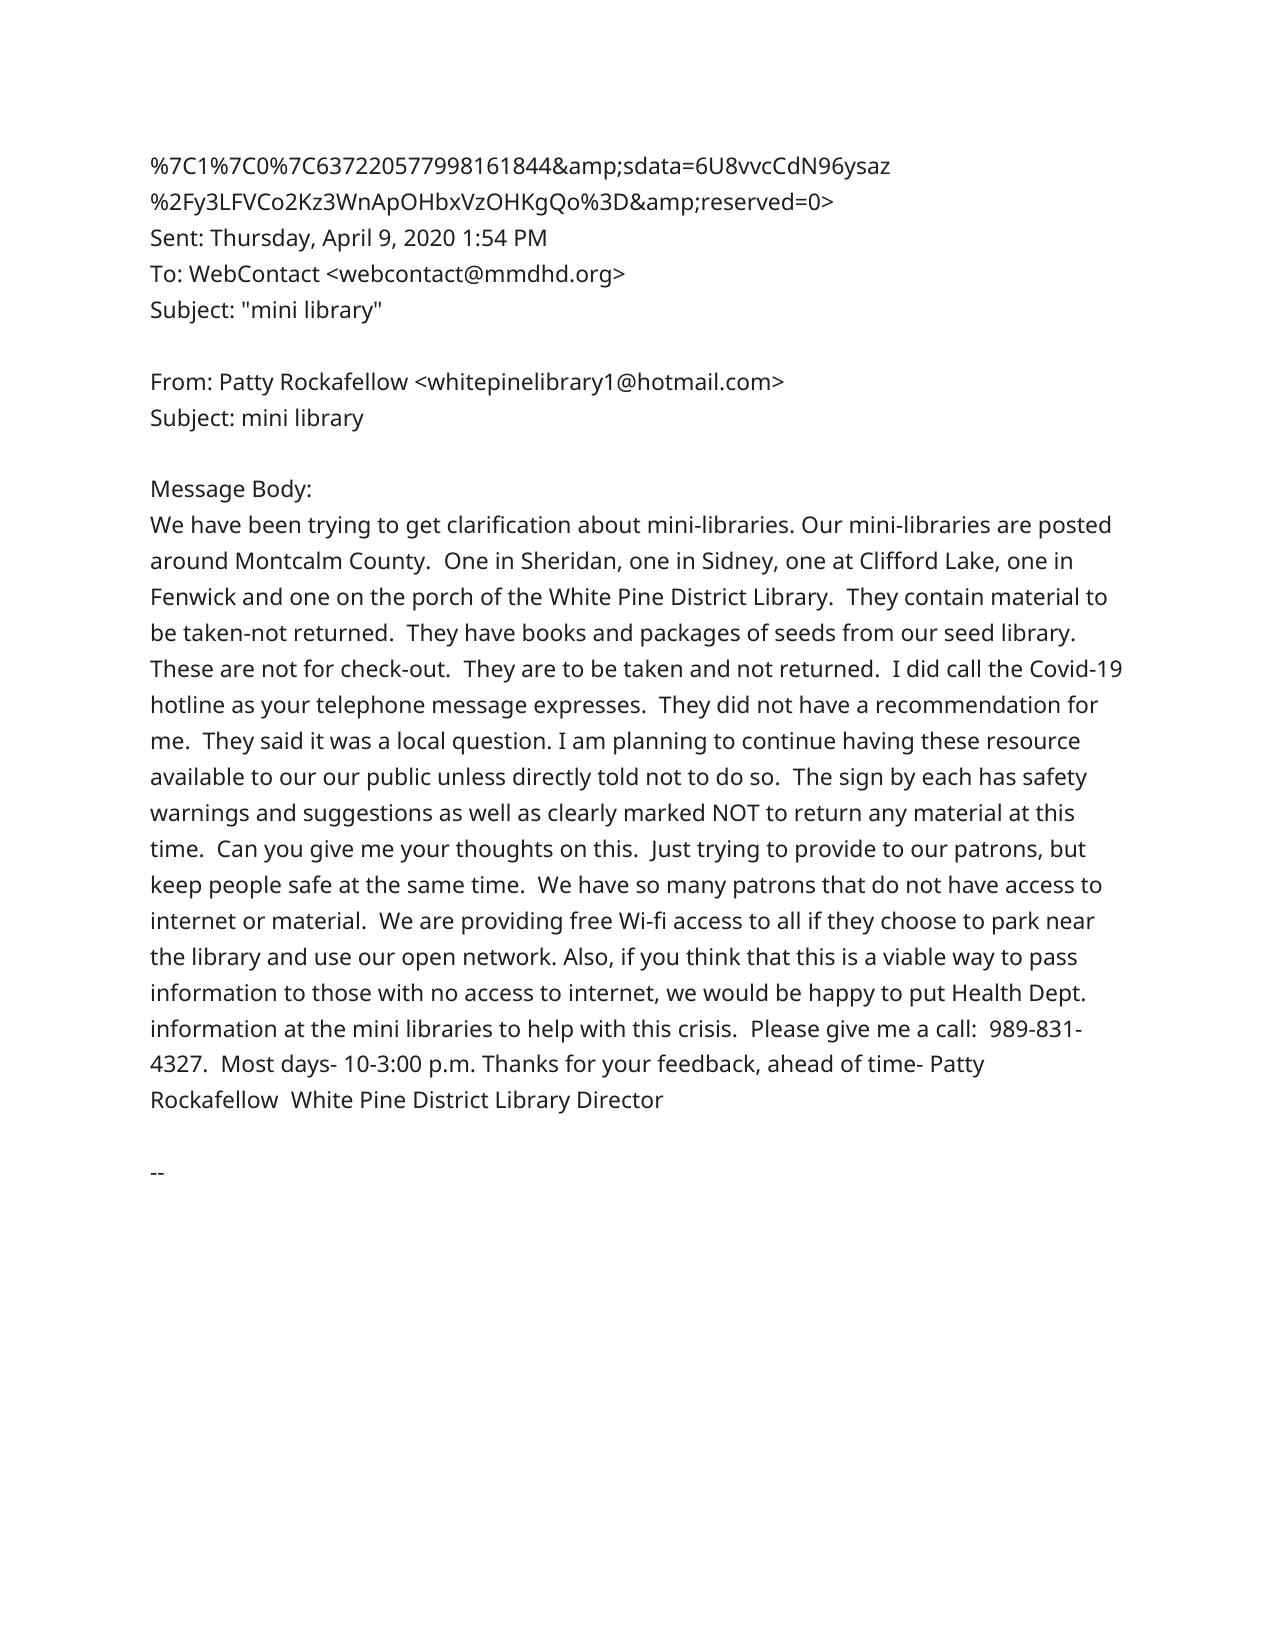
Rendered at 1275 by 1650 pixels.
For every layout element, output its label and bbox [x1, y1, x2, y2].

text [150, 150, 1125, 1187]
